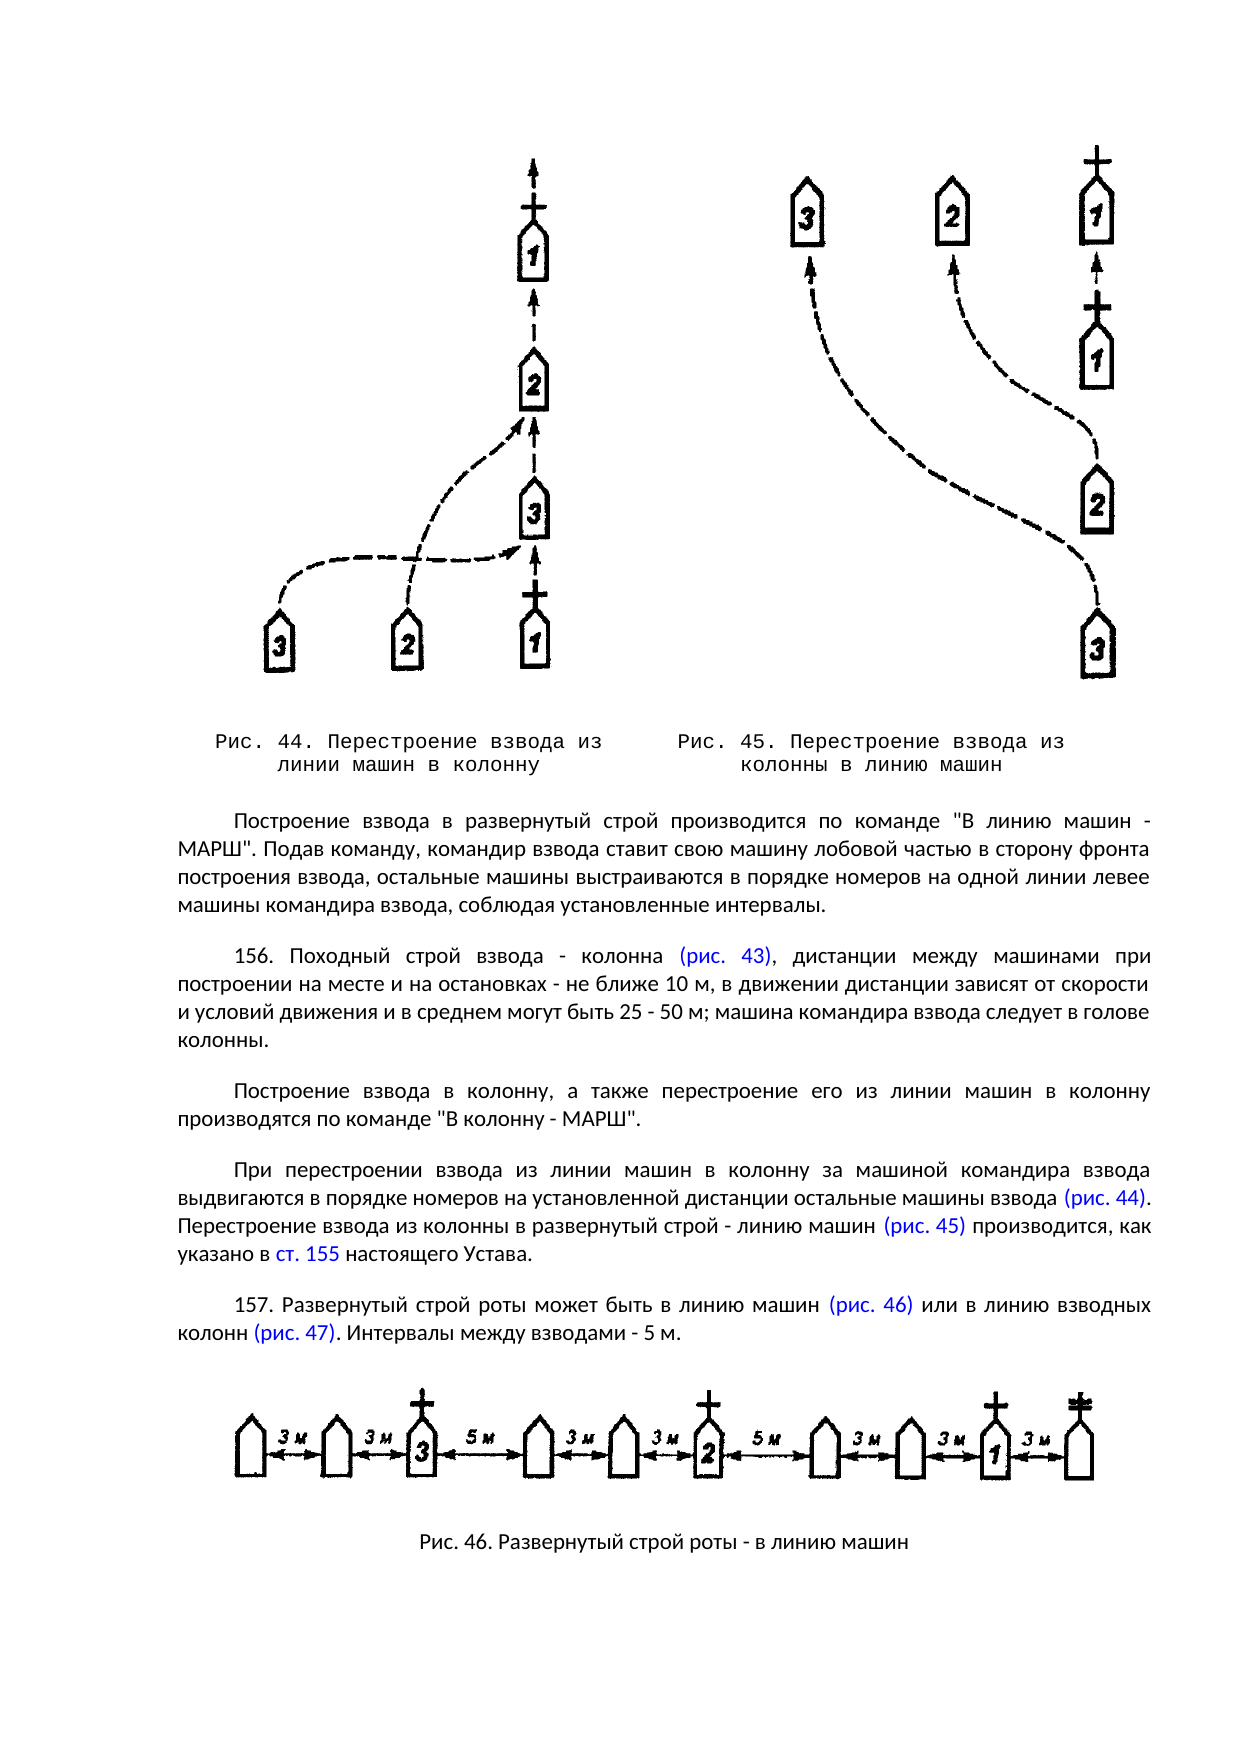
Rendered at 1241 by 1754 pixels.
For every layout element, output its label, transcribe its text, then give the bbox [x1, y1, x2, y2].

picture [233, 118, 1143, 703]
text 156. Походный строй взвода - колонна (рис. 43), дистанции между машинами при построении на месте и на остановках - не ближе 10 м, в движении дистанции зависят от скорости и условий движения и в среднем могут быть 25 - 50 м; машина командира взвода следует в голове колонны. [177, 941, 1152, 1053]
picture [209, 1373, 1120, 1499]
text Рис. 44. Перестроение взвода из Рис. 45. Перестроение взвода из [177, 731, 1152, 754]
text Рис. 46. Развернутый строй роты - в линию машин [177, 1527, 1152, 1555]
text Построение взвода в колонну, а также перестроение его из линии машин в колонну производятся по команде "В колонну - МАРШ". [177, 1076, 1152, 1132]
text При перестроении взвода из линии машин в колонну за машиной командира взвода выдвигаются в порядке номеров на установленной дистанции остальные машины взвода (рис. 44). Перестроение взвода из колонны в развернутый строй - линию машин (рис. 45) производится, как указано в ст. 155 настоящего Устава. [177, 1155, 1152, 1267]
text линии машин в колонну колонны в линию машин [177, 754, 1152, 778]
text Построение взвода в развернутый строй производится по команде "В линию машин - МАРШ". Подав команду, командир взвода ставит свою машину лобовой частью в сторону фронта построения взвода, остальные машины выстраиваются в порядке номеров на одной линии левее машины командира взвода, соблюдая установленные интервалы. [177, 806, 1152, 918]
text 157. Развернутый строй роты может быть в линию машин (рис. 46) или в линию взводных колонн (рис. 47). Интервалы между взводами - 5 м. [177, 1290, 1152, 1346]
